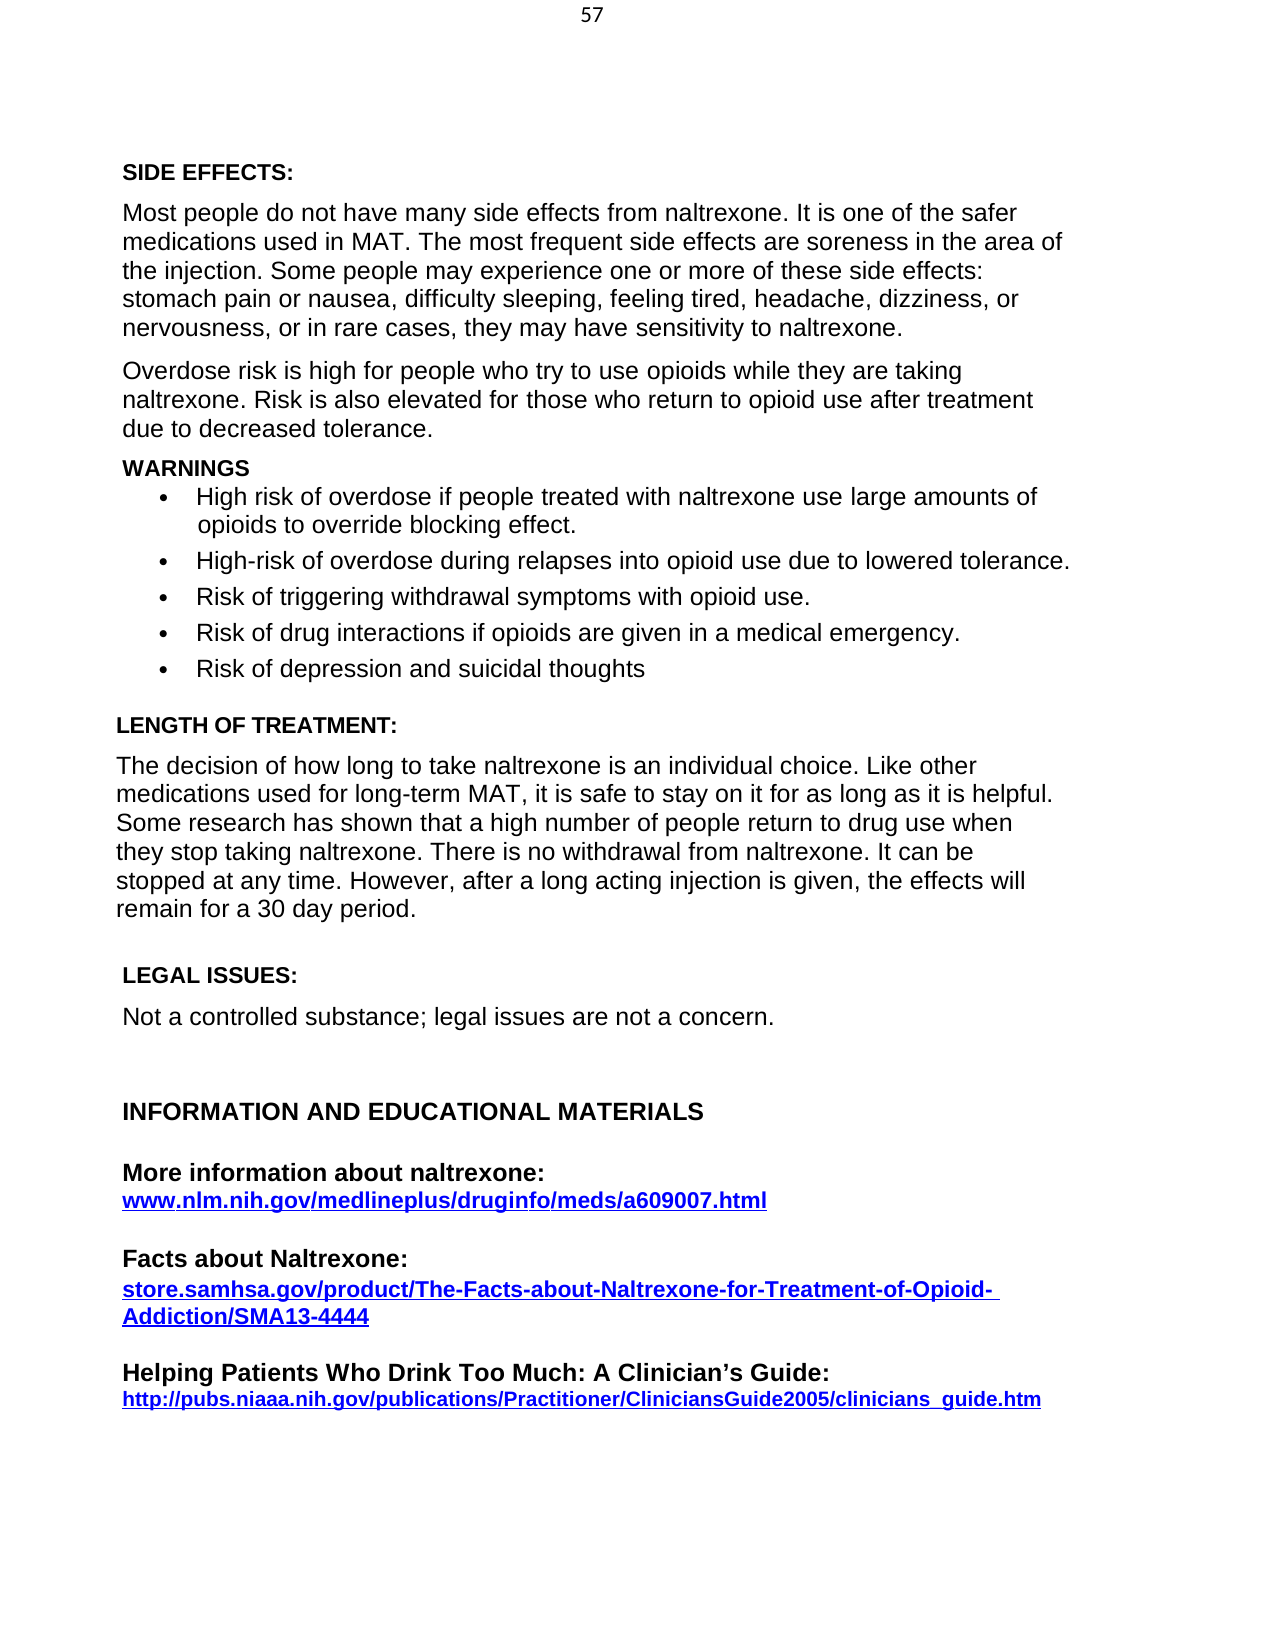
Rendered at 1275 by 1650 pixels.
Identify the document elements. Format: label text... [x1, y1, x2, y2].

text Not a controlled substance; legal issues are not a concern. [122, 1002, 1110, 1030]
text LEGAL ISSUES: [122, 962, 1110, 989]
text More information about naltrexone: [122, 1158, 1110, 1187]
text http://pubs.niaaa.nih.gov/publications/Practitioner/CliniciansGuide2005/clinicians_guide.htm [122, 1387, 1110, 1411]
text Facts about Naltrexone: [122, 1244, 1110, 1273]
text SIDE EFFECTS: [122, 159, 1110, 186]
text Overdose risk is high for people who try to use opioids while they are taking naltrexone. Risk is also elevated for those who return to opioid use after treatment due to decreased tolerance. [122, 356, 1063, 443]
text  Risk of depression and suicidal thoughts [159, 654, 1110, 683]
text store.samhsa.gov/product/The-Facts-about-Naltrexone-for-Treatment-of-Opioid- Addiction/SMA13-4444 [122, 1276, 1110, 1329]
text  High-risk of overdose during relapses into opioid use due to lowered tolerance. [159, 546, 1110, 575]
text  High risk of overdose if people treated with naltrexone use large amounts of opioids to override blocking effect. [160, 481, 1041, 539]
text Most people do not have many side effects from naltrexone. It is one of the safer medications used in MAT. The most frequent side effects are soreness in the area of the injection. Some people may experience one or more of these side effects: stomach pain or nausea, difficulty sleeping, feeling tired, headache, dizziness, or nervousness, or in rare cases, they may have sensitivity to naltrexone. [122, 198, 1063, 342]
text  Risk of triggering withdrawal symptoms with opioid use. [159, 582, 1110, 611]
text WARNINGS [122, 455, 1110, 481]
text The decision of how long to take naltrexone is an individual choice. Like other medications used for long-term MAT, it is safe to stay on it for as long as it is helpful. Some research has shown that a high number of people return to drug use when they stop taking naltrexone. There is no withdrawal from naltrexone. It can be stopped at any time. However, after a long acting injection is given, the effects will remain for a 30 day period. [116, 751, 1061, 923]
text LENGTH OF TREATMENT: [116, 712, 1110, 738]
text  Risk of drug interactions if opioids are given in a medical emergency. [159, 618, 1110, 647]
text Helping Patients Who Drink Too Much: A Clinician’s Guide: [122, 1358, 1110, 1387]
text www.nlm.nih.gov/medlineplus/druginfo/meds/a609007.html [122, 1187, 1110, 1213]
text INFORMATION AND EDUCATIONAL MATERIALS [122, 1097, 1110, 1126]
